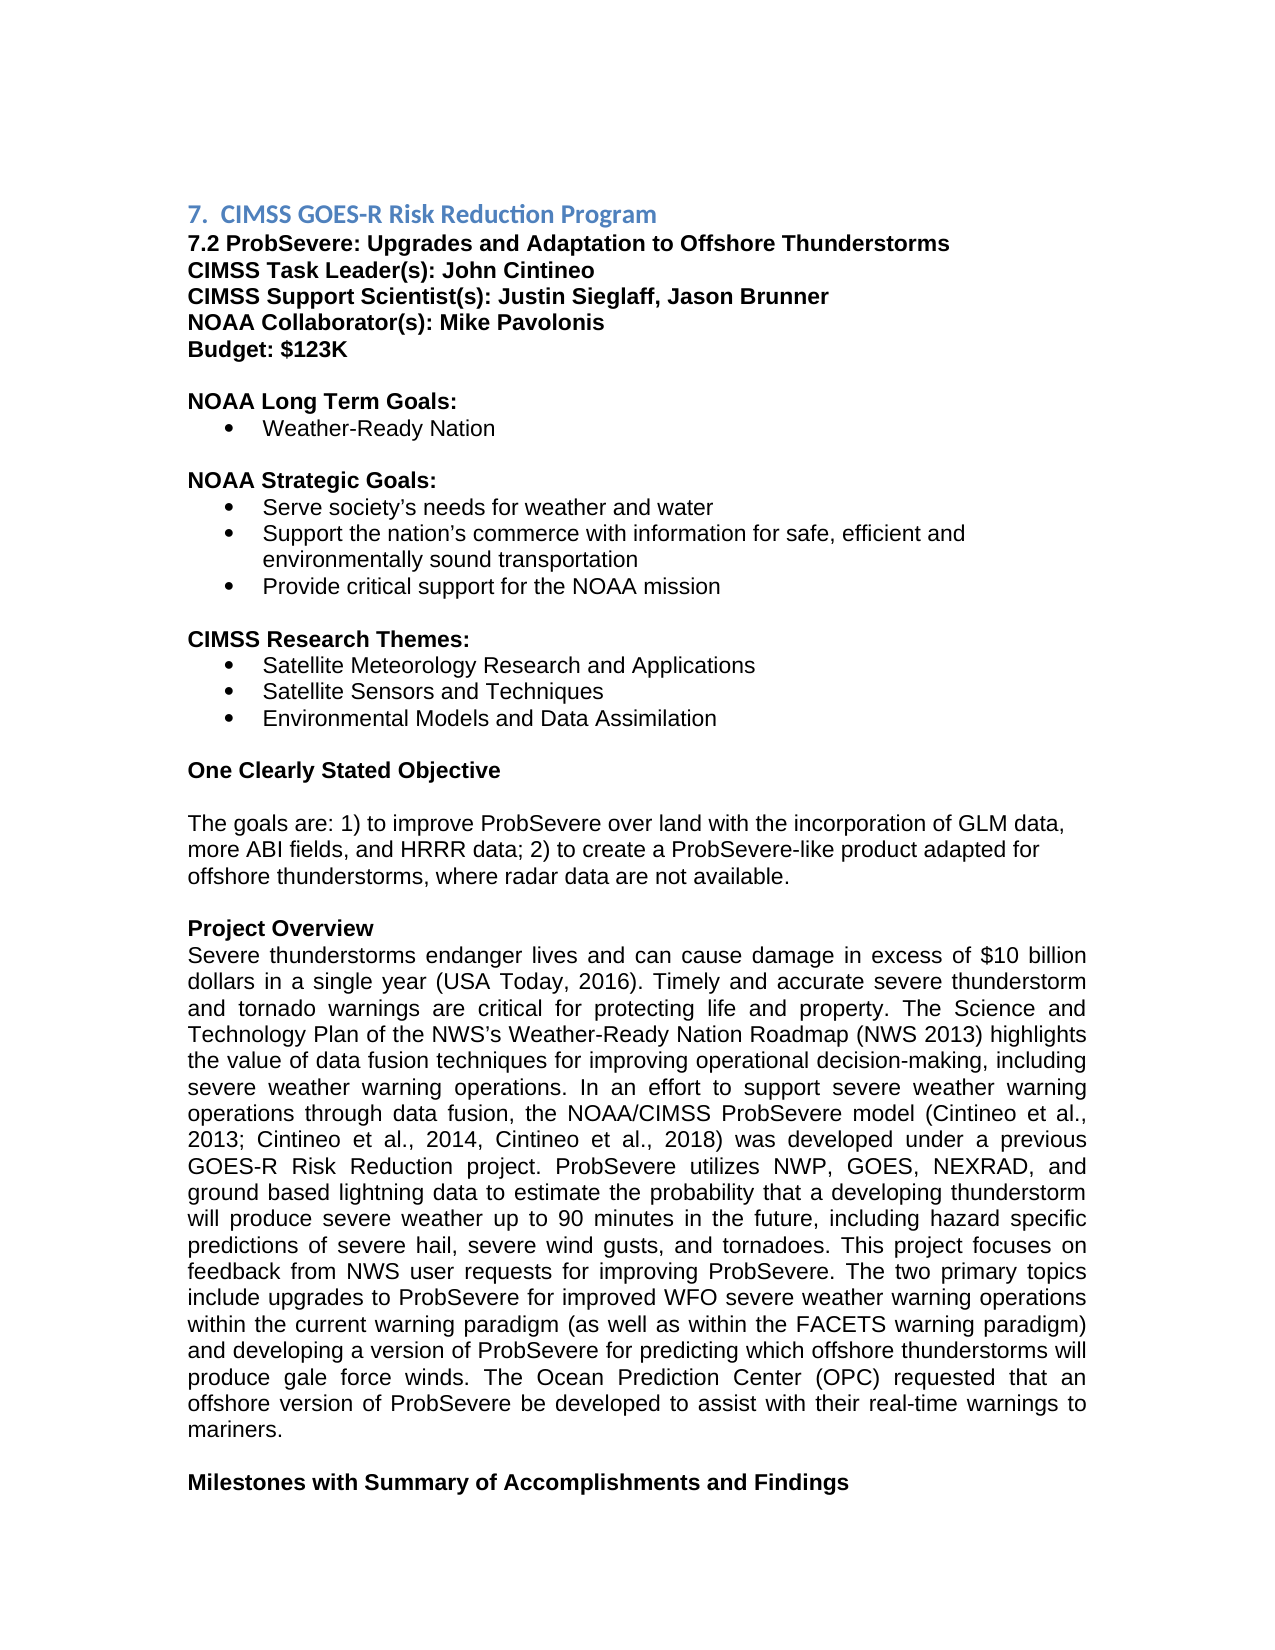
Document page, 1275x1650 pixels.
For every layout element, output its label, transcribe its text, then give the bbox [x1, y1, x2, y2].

text One Clearly Stated Objective [187, 757, 1087, 784]
text Project Overview [187, 915, 1087, 942]
text NOAA Strategic Goals: [187, 467, 1087, 494]
text CIMSS Task Leader(s): John Cintineo [187, 257, 1087, 283]
text CIMSS Research Themes: [187, 626, 1087, 652]
list Provide critical support for the NOAA mission [225, 573, 1087, 599]
text Milestones with Summary of Accomplishments and Findings [187, 1469, 1087, 1495]
subtitle 7. CIMSS GOES-R Risk Reduction Program [187, 197, 1087, 230]
text Severe thunderstorms endanger lives and can cause damage in excess of $10 billion dollars in a single year (USA Today, 2016). Timely and accurate severe thunderstorm and tornado warnings are critical for protecting life and property. The Science and Technology Plan of the NWS’s Weather-Ready Nation Roadmap (NWS 2013) highlights the value of data fusion techniques for improving operational decision-making, including severe weather warning operations. In an effort to support severe weather warning operations through data fusion, the NOAA/CIMSS ProbSevere model (Cintineo et al., 2013; Cintineo et al., 2014, Cintineo et al., 2018) was developed under a previous GOES-R Risk Reduction project. ProbSevere utilizes NWP, GOES, NEXRAD, and ground based lightning data to estimate the probability that a developing thunderstorm will produce severe weather up to 90 minutes in the future, including hazard specific predictions of severe hail, severe wind gusts, and tornadoes. This project focuses on feedback from NWS user requests for improving ProbSevere. The two primary topics include upgrades to ProbSevere for improved WFO severe weather warning operations within the current warning paradigm (as well as within the FACETS warning paradigm) and developing a version of ProbSevere for predicting which offshore thunderstorms will produce gale force winds. The Ocean Prediction Center (OPC) requested that an offshore version of ProbSevere be developed to assist with their real-time warnings to mariners. [187, 942, 1087, 1442]
list Support the nation’s commerce with information for safe, efficient and environmentally sound transportation [225, 520, 1087, 573]
text NOAA Long Term Goals: [187, 388, 1087, 415]
text The goals are: 1) to improve ProbSevere over land with the incorporation of GLM data, more ABI fields, and HRRR data; 2) to create a ProbSevere-like product adapted for offshore thunderstorms, where radar data are not available. [187, 810, 1087, 889]
text CIMSS Support Scientist(s): Justin Sieglaff, Jason Brunner [187, 283, 1087, 309]
list Weather-Ready Nation [225, 415, 1087, 441]
text NOAA Collaborator(s): Mike Pavolonis [187, 309, 1087, 336]
list Environmental Models and Data Assimilation [225, 704, 1087, 731]
list Satellite Sensors and Techniques [225, 678, 1087, 704]
list Serve society’s needs for weather and water [225, 494, 1087, 520]
subtitle 7.2 ProbSevere: Upgrades and Adaptation to Offshore Thunderstorms [187, 230, 1087, 257]
list Satellite Meteorology Research and Applications [225, 652, 1087, 678]
text Budget: $123K [187, 336, 1087, 362]
